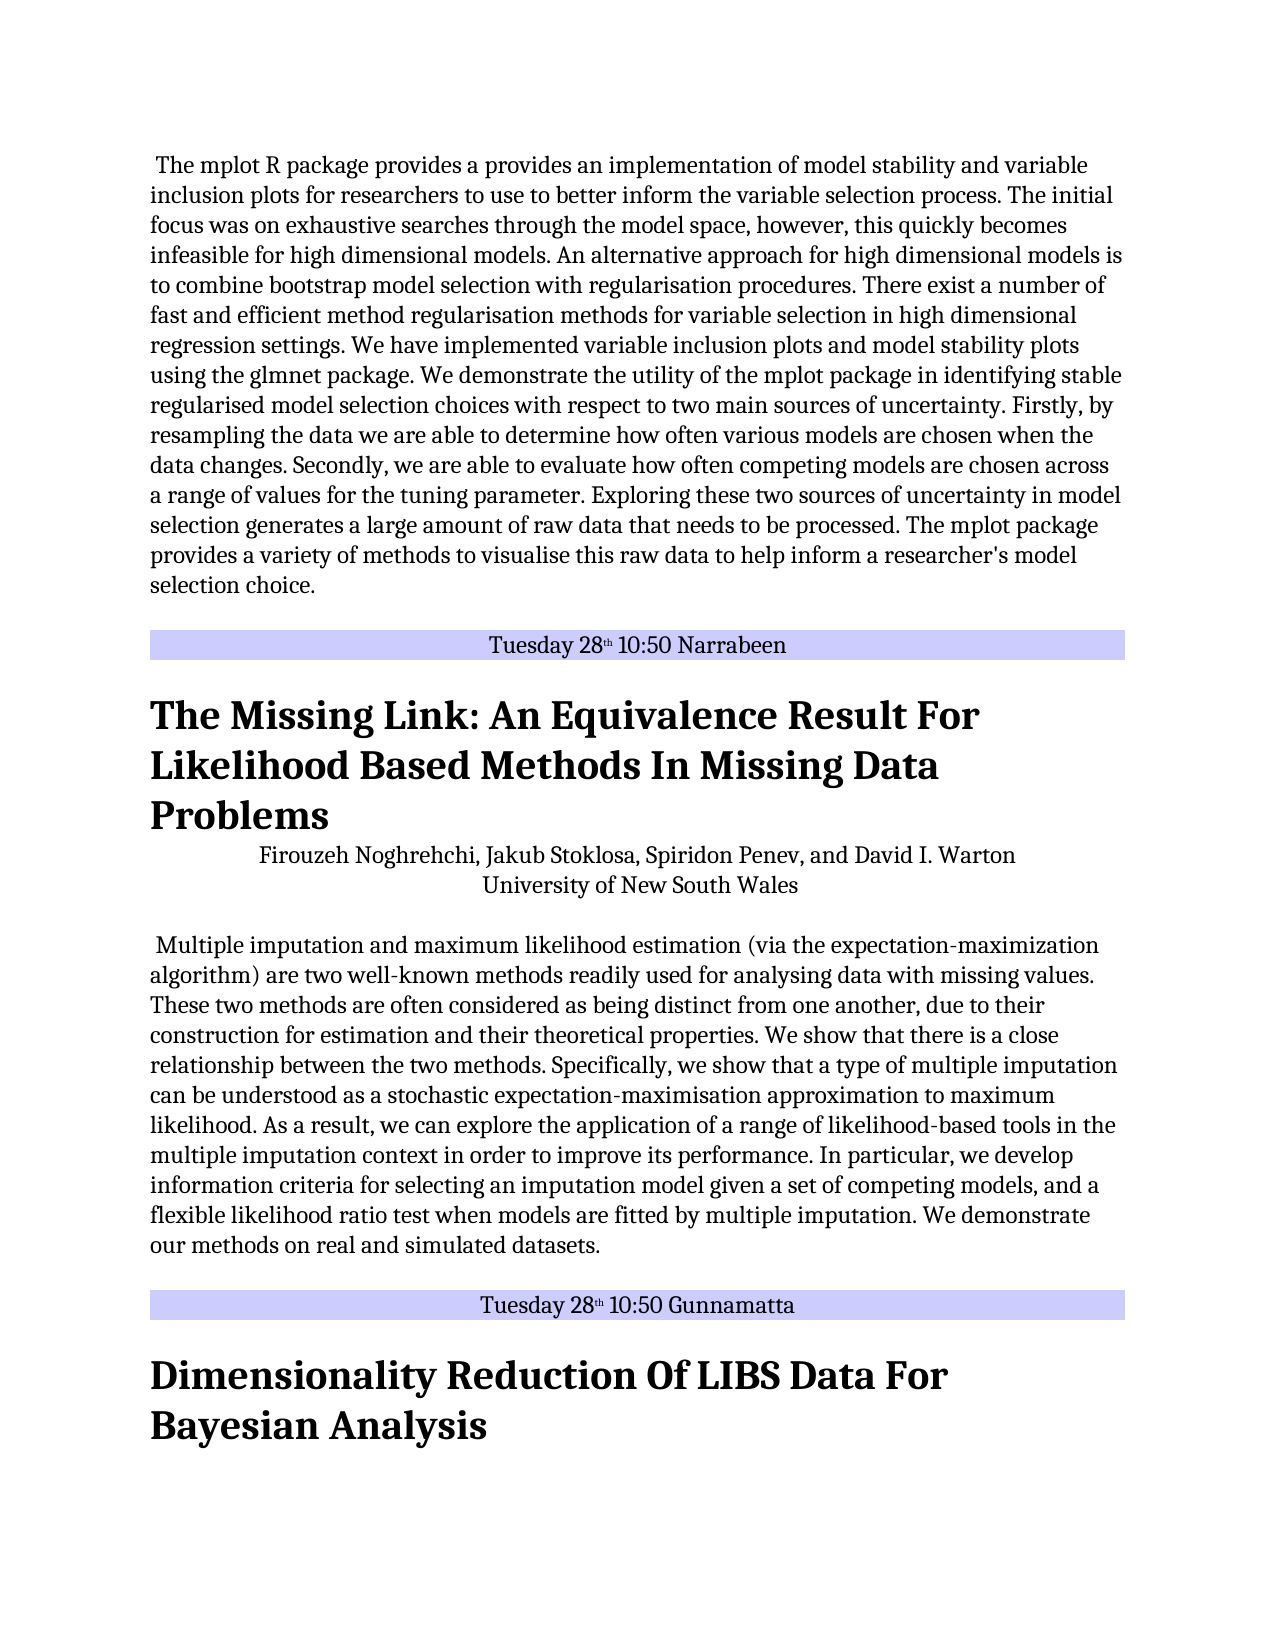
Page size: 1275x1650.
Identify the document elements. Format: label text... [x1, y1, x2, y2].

text The mplot R package provides a provides an implementation of model stability and variable inclusion plots for researchers to use to better inform the variable selection process. The initial focus was on exhaustive searches through the model space, however, this quickly becomes infeasible for high dimensional models. An alternative approach for high dimensional models is to combine bootstrap model selection with regularisation procedures. There exist a number of fast and efficient method regularisation methods for variable selection in high dimensional regression settings. We have implemented variable inclusion plots and model stability plots using the glmnet package. We demonstrate the utility of the mplot package in identifying stable regularised model selection choices with respect to two main sources of uncertainty. Firstly, by resampling the data we are able to determine how often various models are chosen when the data changes. Secondly, we are able to evaluate how often competing models are chosen across a range of values for the tuning parameter. Exploring these two sources of uncertainty in model selection generates a large amount of raw data that needs to be processed. The mplot package provides a variety of methods to visualise this raw data to help inform a researcher's model selection choice. [150, 150, 1125, 600]
text Multiple imputation and maximum likelihood estimation (via the expectation-maximization algorithm) are two well-known methods readily used for analysing data with missing values. These two methods are often considered as being distinct from one another, due to their construction for estimation and their theoretical properties. We show that there is a close relationship between the two methods. Specifically, we show that a type of multiple imputation can be understood as a stochastic expectation-maximisation approximation to maximum likelihood. As a result, we can explore the application of a range of likelihood-based tools in the multiple imputation context in order to improve its performance. In particular, we develop information criteria for selecting an imputation model given a set of competing models, and a flexible likelihood ratio test when models are fitted by multiple imputation. We demonstrate our methods on real and simulated datasets. [150, 930, 1125, 1260]
text Firouzeh Noghrehchi, Jakub Stoklosa, Spiridon Penev, and David I. Warton University of New South Wales [150, 840, 1125, 930]
subtitle The Missing Link: An Equivalence Result For Likelihood Based Methods In Missing Data Problems [150, 690, 1125, 840]
subtitle Dimensionality Reduction Of LIBS Data For Bayesian Analysis [150, 1350, 1125, 1450]
text Tuesday 28th 10:50 Gunnamatta [150, 1290, 1125, 1320]
text Tuesday 28th 10:50 Narrabeen [150, 630, 1125, 660]
